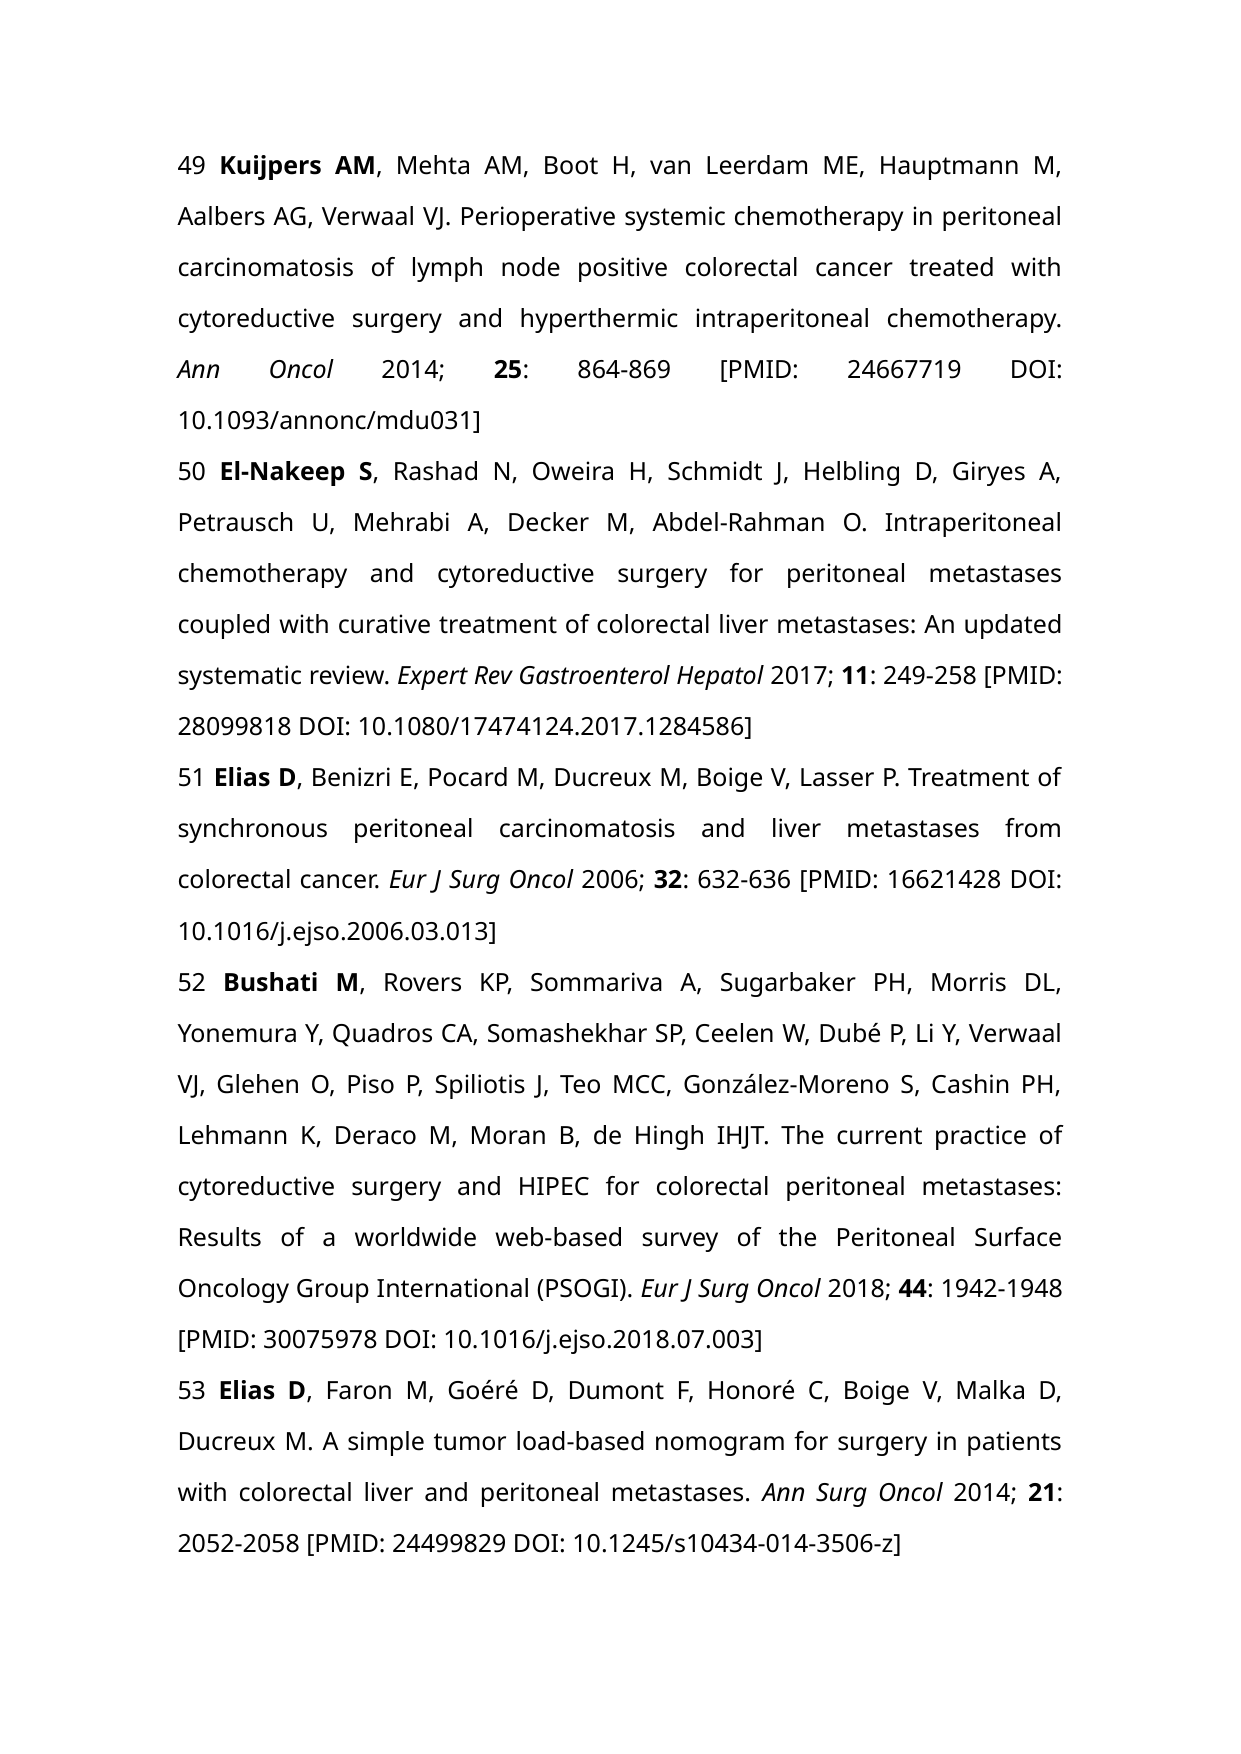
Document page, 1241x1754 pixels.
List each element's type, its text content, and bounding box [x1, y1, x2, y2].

text 52 Bushati M, Rovers KP, Sommariva A, Sugarbaker PH, Morris DL, Yonemura Y, Quadros CA, Somashekhar SP, Ceelen W, Dubé P, Li Y, Verwaal VJ, Glehen O, Piso P, Spiliotis J, Teo MCC, González-Moreno S, Cashin PH, Lehmann K, Deraco M, Moran B, de Hingh IHJT. The current practice of cytoreductive surgery and HIPEC for colorectal peritoneal metastases: Results of a worldwide web-based survey of the Peritoneal Surface Oncology Group International (PSOGI). Eur J Surg Oncol 2018; 44: 1942-1948 [PMID: 30075978 DOI: 10.1016/j.ejso.2018.07.003] [177, 964, 1063, 1356]
text 53 Elias D, Faron M, Goéré D, Dumont F, Honoré C, Boige V, Malka D, Ducreux M. A simple tumor load-based nomogram for surgery in patients with colorectal liver and peritoneal metastases. Ann Surg Oncol 2014; 21: 2052-2058 [PMID: 24499829 DOI: 10.1245/s10434-014-3506-z] [177, 1373, 1063, 1560]
text 51 Elias D, Benizri E, Pocard M, Ducreux M, Boige V, Lasser P. Treatment of synchronous peritoneal carcinomatosis and liver metastases from colorectal cancer. Eur J Surg Oncol 2006; 32: 632-636 [PMID: 16621428 DOI: 10.1016/j.ejso.2006.03.013] [177, 760, 1063, 947]
text 49 Kuijpers AM, Mehta AM, Boot H, van Leerdam ME, Hauptmann M, Aalbers AG, Verwaal VJ. Perioperative systemic chemotherapy in peritoneal carcinomatosis of lymph node positive colorectal cancer treated with cytoreductive surgery and hyperthermic intraperitoneal chemotherapy. Ann Oncol 2014; 25: 864-869 [PMID: 24667719 DOI: 10.1093/annonc/mdu031] [177, 148, 1063, 437]
text 50 El-Nakeep S, Rashad N, Oweira H, Schmidt J, Helbling D, Giryes A, Petrausch U, Mehrabi A, Decker M, Abdel-Rahman O. Intraperitoneal chemotherapy and cytoreductive surgery for peritoneal metastases coupled with curative treatment of colorectal liver metastases: An updated systematic review. Expert Rev Gastroenterol Hepatol 2017; 11: 249-258 [PMID: 28099818 DOI: 10.1080/17474124.2017.1284586] [177, 454, 1063, 743]
